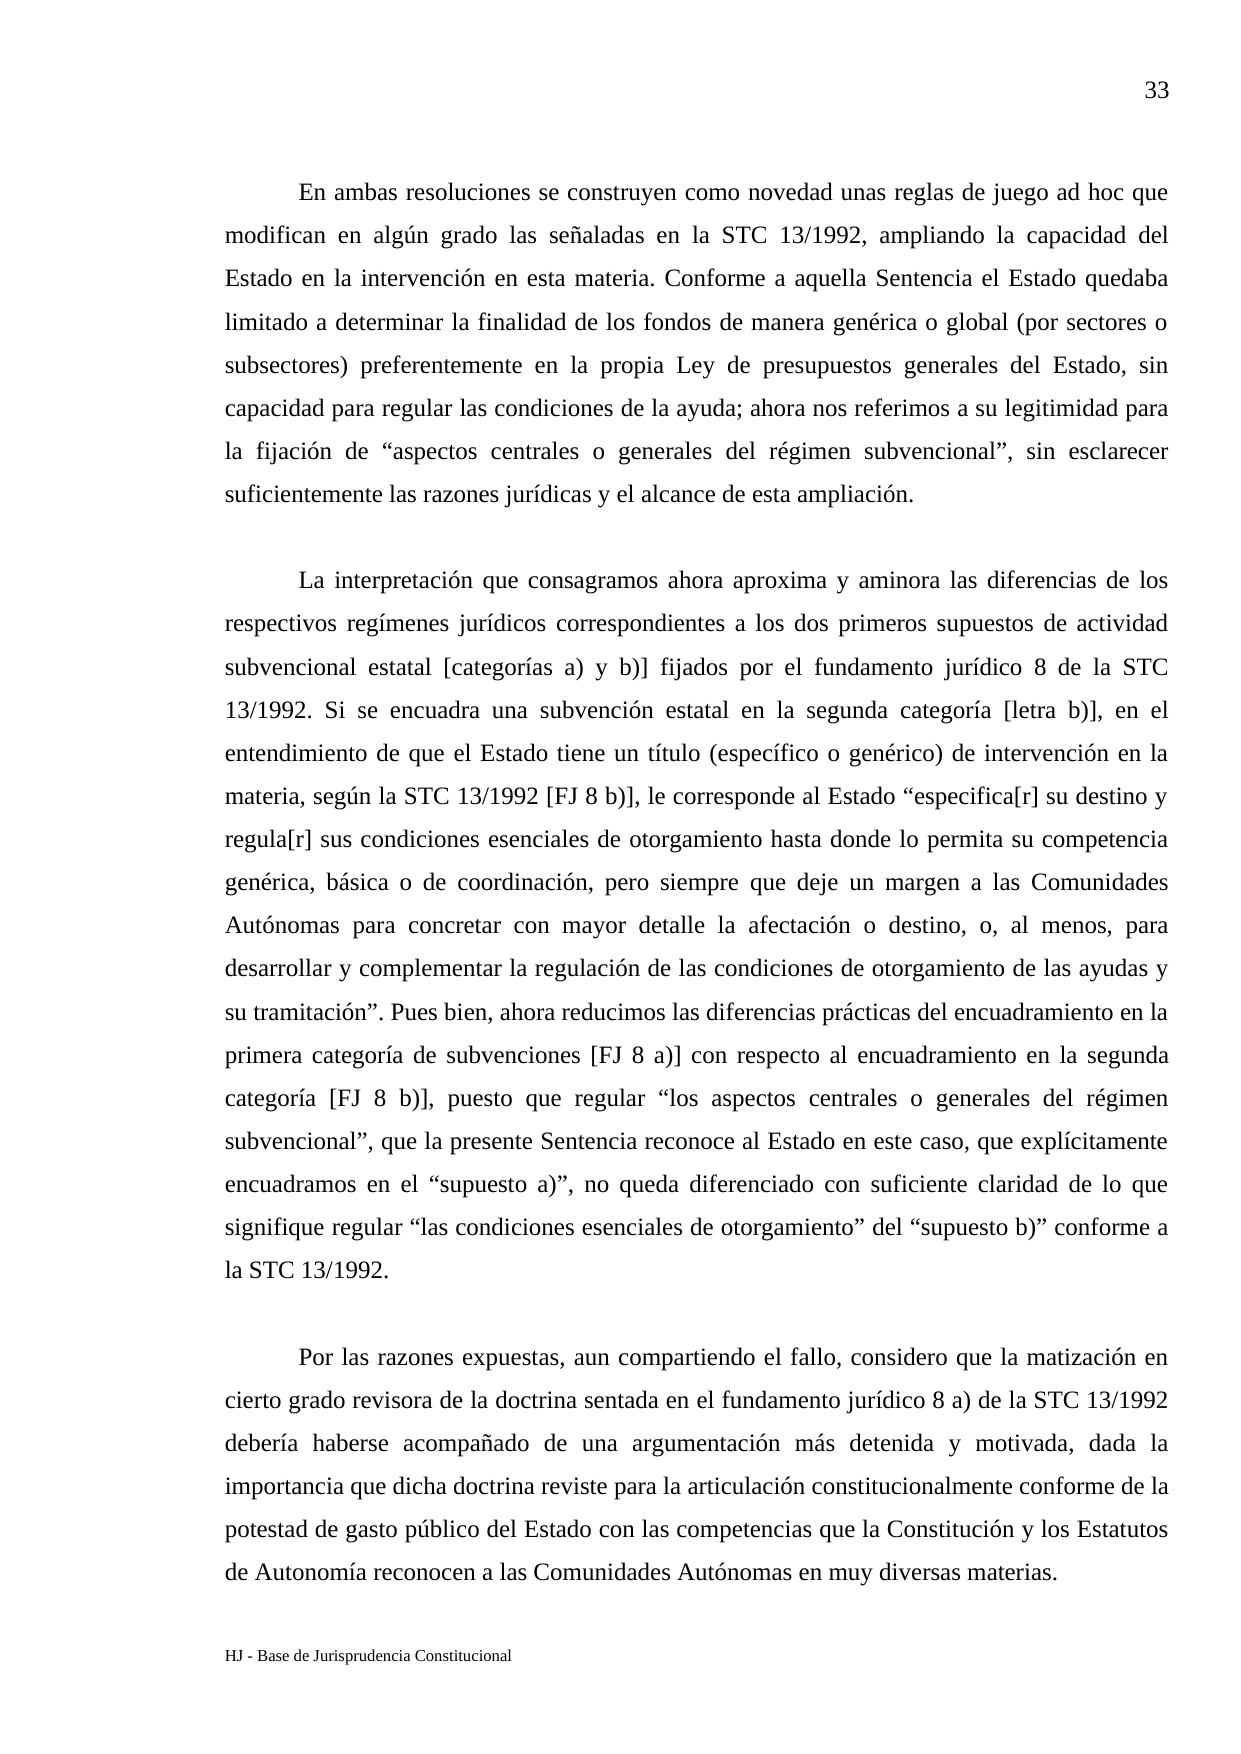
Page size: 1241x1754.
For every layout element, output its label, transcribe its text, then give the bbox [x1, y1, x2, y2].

text La interpretación que consagramos ahora aproxima y aminora las diferencias de los respectivos regímenes jurídicos correspondientes a los dos primeros supuestos de actividad subvencional estatal [categorías a) y b)] fijados por el fundamento jurídico 8 de la STC 13/1992. Si se encuadra una subvención estatal en la segunda categoría [letra b)], en el entendimiento de que el Estado tiene un título (específico o genérico) de intervención en la materia, según la STC 13/1992 [FJ 8 b)], le corresponde al Estado “especifica[r] su destino y regula[r] sus condiciones esenciales de otorgamiento hasta donde lo permita su competencia genérica, básica o de coordinación, pero siempre que deje un margen a las Comunidades Autónomas para concretar con mayor detalle la afectación o destino, o, al menos, para desarrollar y complementar la regulación de las condiciones de otorgamiento de las ayudas y su tramitación”. Pues bien, ahora reducimos las diferencias prácticas del encuadramiento en la primera categoría de subvenciones [FJ 8 a)] con respecto al encuadramiento en la segunda categoría [FJ 8 b)], puesto que regular “los aspectos centrales o generales del régimen subvencional”, que la presente Sentencia reconoce al Estado en este caso, que explícitamente encuadramos en el “supuesto a)”, no queda diferenciado con suficiente claridad de lo que signifique regular “las condiciones esenciales de otorgamiento” del “supuesto b)” conforme a la STC 13/1992. [224, 565, 1169, 1284]
text Por las razones expuestas, aun compartiendo el fallo, considero que la matización en cierto grado revisora de la doctrina sentada en el fundamento jurídico 8 a) de la STC 13/1992 debería haberse acompañado de una argumentación más detenida y motivada, dada la importancia que dicha doctrina reviste para la articulación constitucionalmente conforme de la potestad de gasto público del Estado con las competencias que la Constitución y los Estatutos de Autonomía reconocen a las Comunidades Autónomas en muy diversas materias. [224, 1342, 1169, 1586]
text En ambas resoluciones se construyen como novedad unas reglas de juego ad hoc que modifican en algún grado las señaladas en la STC 13/1992, ampliando la capacidad del Estado en la intervención en esta materia. Conforme a aquella Sentencia el Estado quedaba limitado a determinar la finalidad de los fondos de manera genérica o global (por sectores o subsectores) preferentemente en la propia Ley de presupuestos generales del Estado, sin capacidad para regular las condiciones de la ayuda; ahora nos referimos a su legitimidad para la fijación de “aspectos centrales o generales del régimen subvencional”, sin esclarecer suficientemente las razones jurídicas y el alcance de esta ampliación. [224, 177, 1169, 508]
